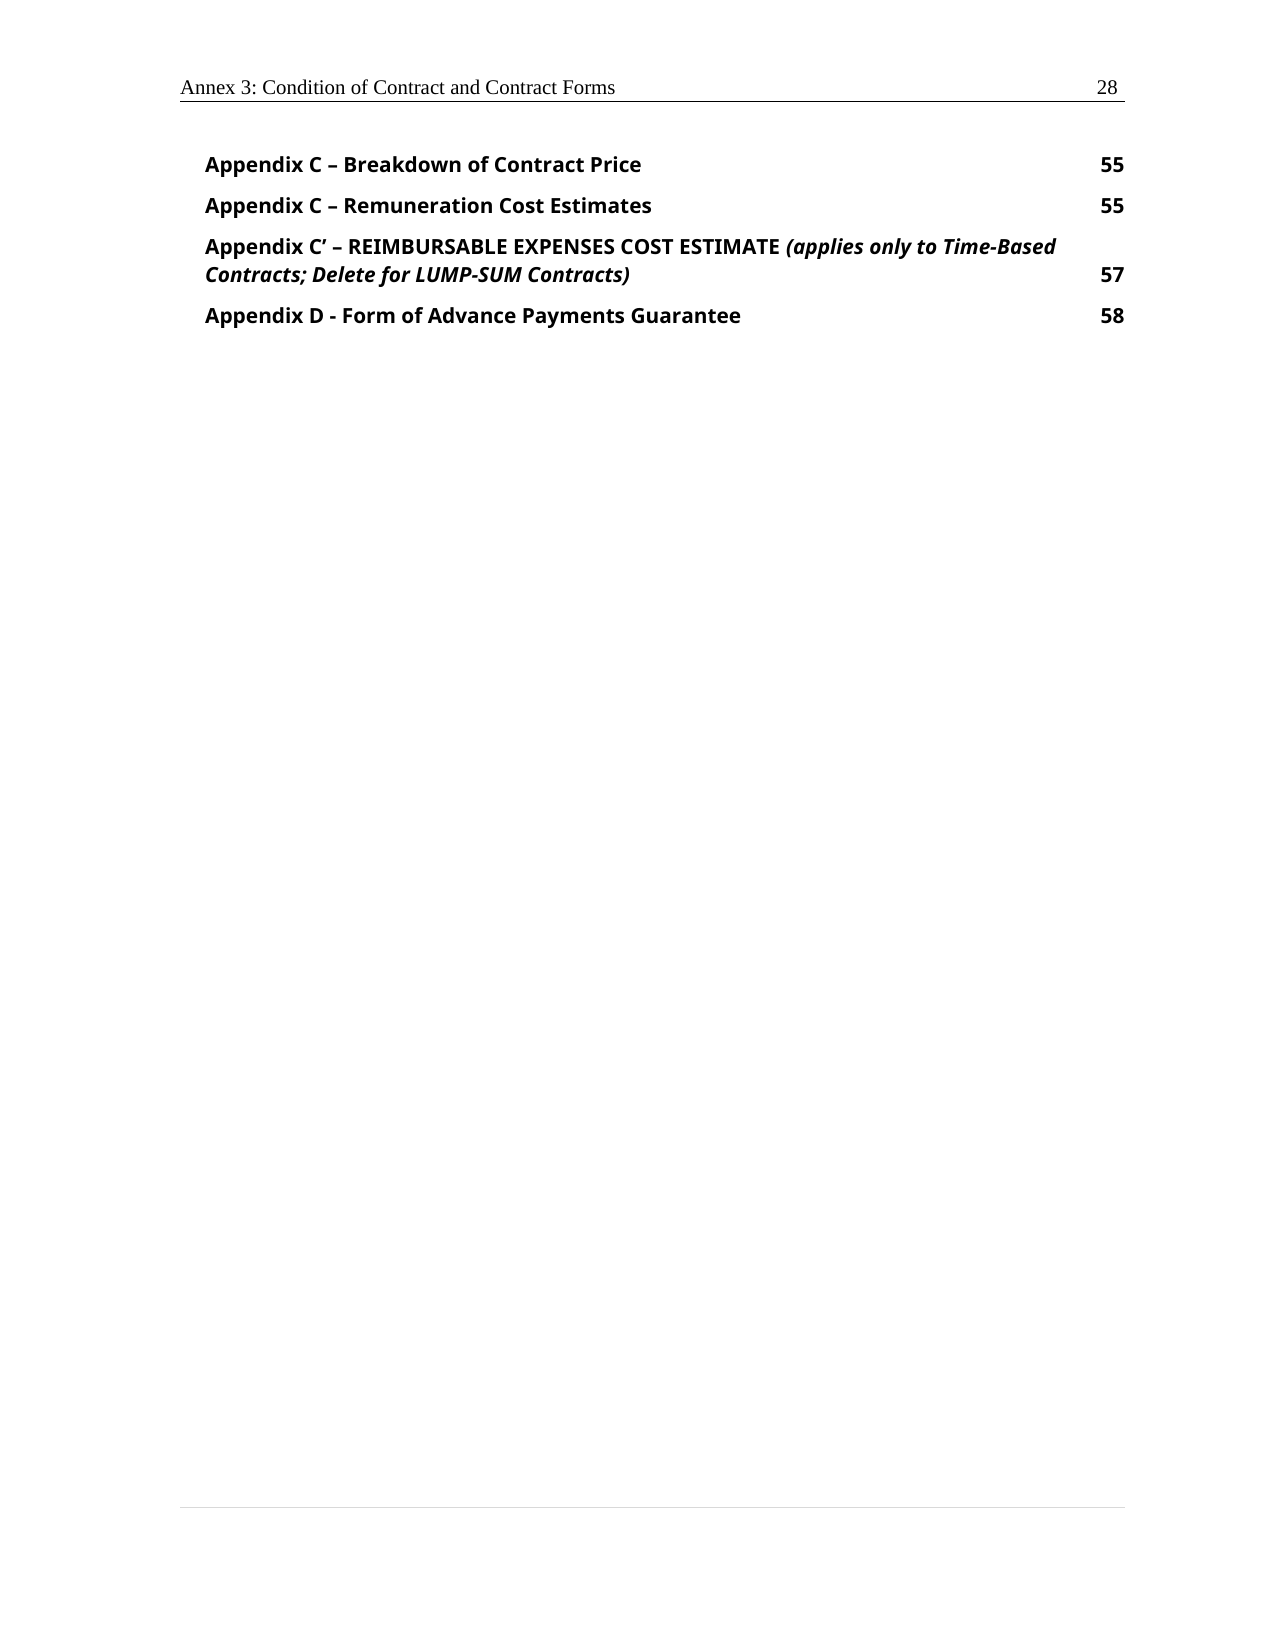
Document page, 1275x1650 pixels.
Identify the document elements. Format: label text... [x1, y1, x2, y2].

text Appendix C – Breakdown of Contract Price 55 [205, 150, 1125, 178]
text Appendix D - Form of Advance Payments Guarantee 58 [205, 301, 1125, 330]
text Appendix C – Remuneration Cost Estimates 55 [205, 191, 1125, 219]
text Appendix C’ – REIMBURSABLE EXPENSES COST ESTIMATE (applies only to Time-Based Contracts; Delete for LUMP-SUM Contracts) 57 [205, 232, 1125, 289]
